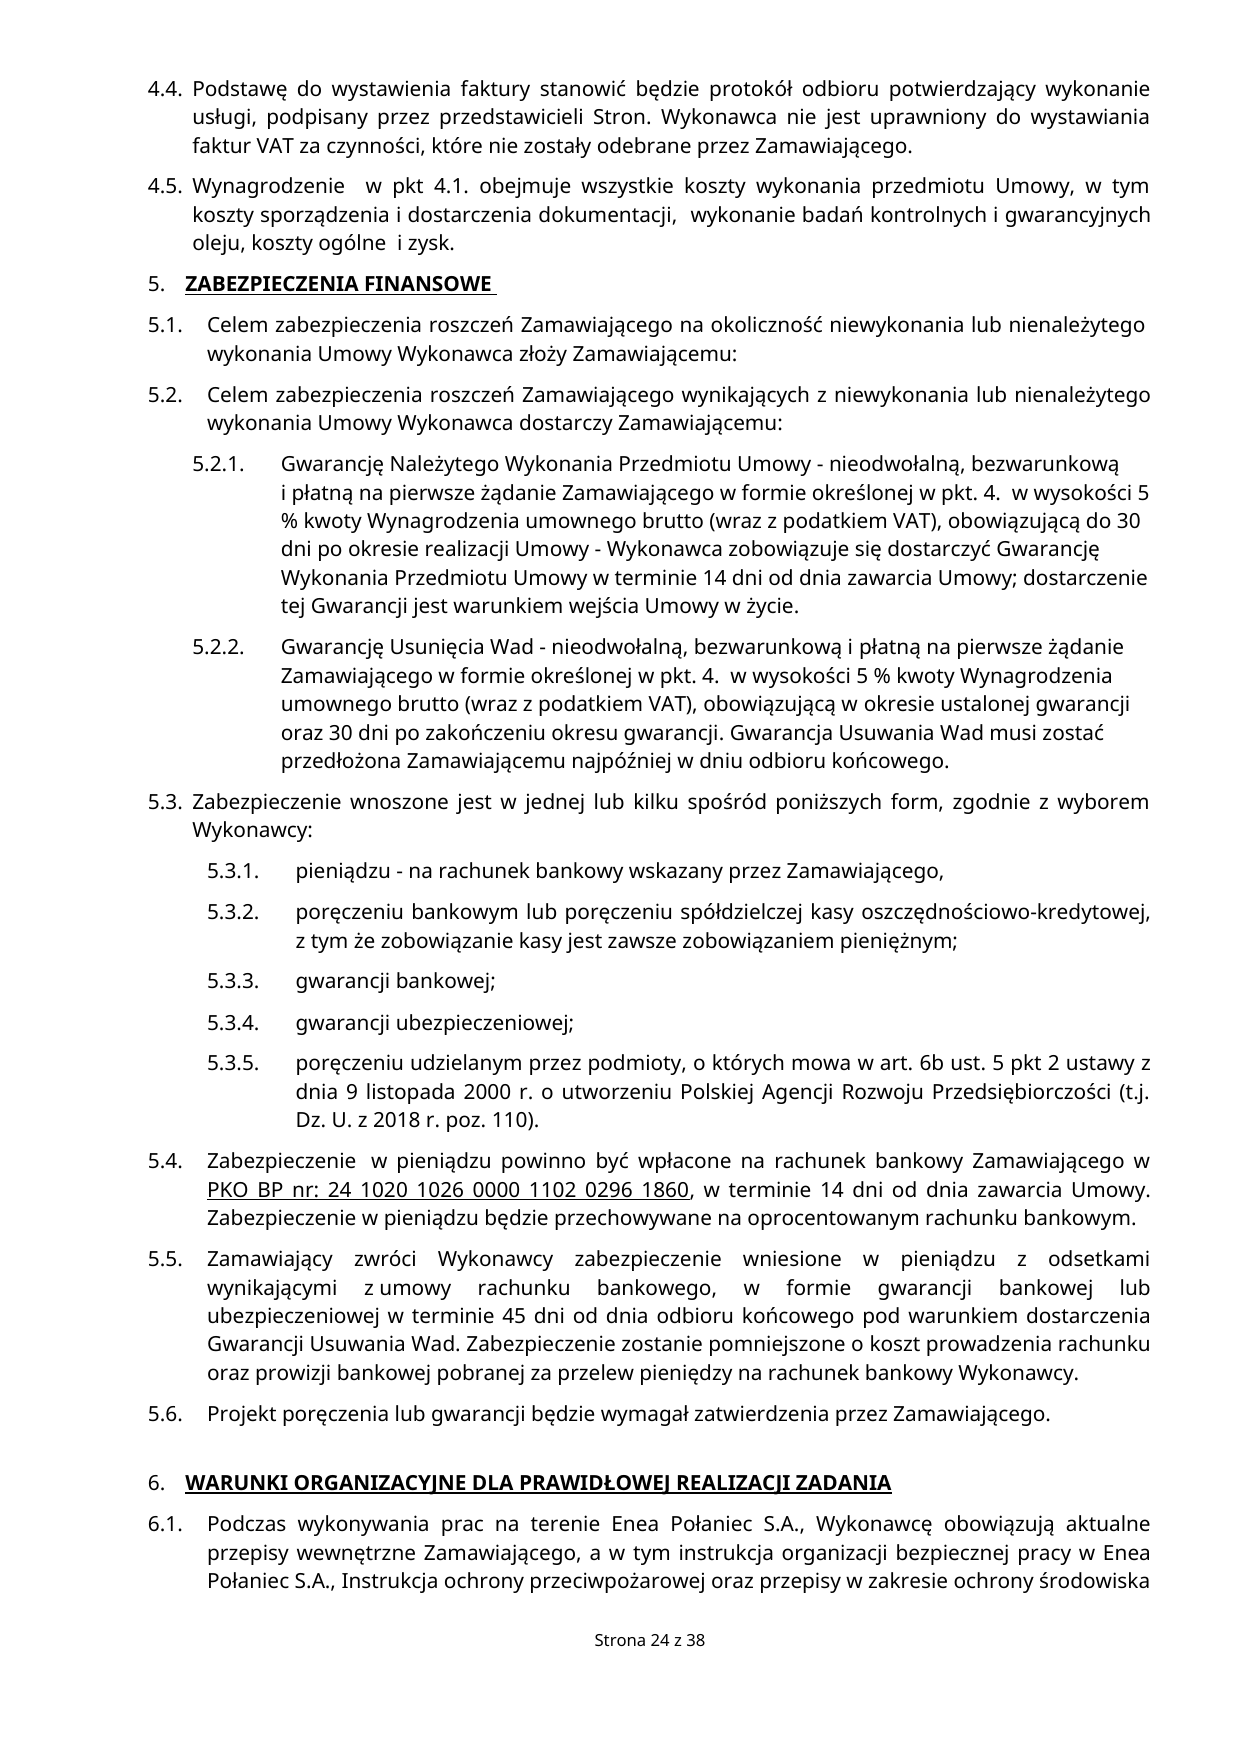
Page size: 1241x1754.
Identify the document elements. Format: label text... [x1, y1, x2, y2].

list gwarancji bankowej; [207, 967, 1152, 995]
list Zabezpieczenie wnoszone jest w jednej lub kilku spośród poniższych form, zgodnie z wyborem Wykonawcy: [148, 787, 1152, 844]
list Zamawiający zwróci Wykonawcy zabezpieczenie wniesione w pieniądzu z odsetkami wynikającymi z umowy rachunku bankowego, w formie gwarancji bankowej lub ubezpieczeniowej w terminie 45 dni od dnia odbioru końcowego pod warunkiem dostarczenia Gwarancji Usuwania Wad. Zabezpieczenie zostanie pomniejszone o koszt prowadzenia rachunku oraz prowizji bankowej pobranej za przelew pieniędzy na rachunek bankowy Wykonawcy. [148, 1244, 1152, 1386]
list Wynagrodzenie w pkt 4.1. obejmuje wszystkie koszty wykonania przedmiotu Umowy, w tym koszty sporządzenia i dostarczenia dokumentacji, wykonanie badań kontrolnych i gwarancyjnych oleju, koszty ogólne i zysk. [148, 172, 1152, 257]
list pieniądzu - na rachunek bankowy wskazany przez Zamawiającego, [207, 856, 1152, 885]
list Podstawę do wystawienia faktury stanowić będzie protokół odbioru potwierdzający wykonanie usługi, podpisany przez przedstawicieli Stron. Wykonawca nie jest uprawniony do wystawiania faktur VAT za czynności, które nie zostały odebrane przez Zamawiającego. [148, 74, 1152, 159]
list WARUNKI ORGANIZACYJNE DLA PRAWIDŁOWEJ REALIZACJI ZADANIA [148, 1468, 1152, 1497]
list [148, 1509, 1152, 1594]
list poręczeniu udzielanym przez podmioty, o których mowa w art. 6b ust. 5 pkt 2 ustawy z dnia 9 listopada 2000 r. o utworzeniu Polskiej Agencji Rozwoju Przedsiębiorczości (t.j. Dz. U. z 2018 r. poz. 110). [207, 1048, 1152, 1134]
list Projekt poręczenia lub gwarancji będzie wymagał zatwierdzenia przez Zamawiającego. [148, 1399, 1152, 1427]
list gwarancji ubezpieczeniowej; [207, 1008, 1152, 1036]
list poręczeniu bankowym lub poręczeniu spółdzielczej kasy oszczędnościowo-kredytowej, z tym że zobowiązanie kasy jest zawsze zobowiązaniem pieniężnym; [207, 897, 1152, 954]
list Gwarancję Należytego Wykonania Przedmiotu Umowy - nieodwołalną, bezwarunkową i płatną na pierwsze żądanie Zamawiającego w formie określonej w pkt. 4. w wysokości 5 % kwoty Wynagrodzenia umownego brutto (wraz z podatkiem VAT), obowiązującą do 30 dni po okresie realizacji Umowy - Wykonawca zobowiązuje się dostarczyć Gwarancję Wykonania Przedmiotu Umowy w terminie 14 dni od dnia zawarcia Umowy; dostarczenie tej Gwarancji jest warunkiem wejścia Umowy w życie. [192, 449, 1152, 620]
list Zabezpieczenie w pieniądzu powinno być wpłacone na rachunek bankowy Zamawiającego w PKO BP nr: 24 1020 1026 0000 1102 0296 1860, w terminie 14 dni od dnia zawarcia Umowy. Zabezpieczenie w pieniądzu będzie przechowywane na oprocentowanym rachunku bankowym. [148, 1146, 1152, 1232]
list Gwarancję Usunięcia Wad - nieodwołalną, bezwarunkową i płatną na pierwsze żądanie Zamawiającego w formie określonej w pkt. 4. w wysokości 5 % kwoty Wynagrodzenia umownego brutto (wraz z podatkiem VAT), obowiązującą w okresie ustalonej gwarancji oraz 30 dni po zakończeniu okresu gwarancji. Gwarancja Usuwania Wad musi zostać przedłożona Zamawiającemu najpóźniej w dniu odbioru końcowego. [192, 632, 1152, 774]
subtitle Celem zabezpieczenia roszczeń Zamawiającego na okoliczność niewykonania lub nienależytego wykonania Umowy Wykonawca złoży Zamawiającemu: [148, 310, 1152, 367]
subtitle ZABEZPIECZENIA FINANSOWE [148, 269, 1152, 298]
list Celem zabezpieczenia roszczeń Zamawiającego wynikających z niewykonania lub nienależytego wykonania Umowy Wykonawca dostarczy Zamawiającemu: [148, 380, 1152, 437]
